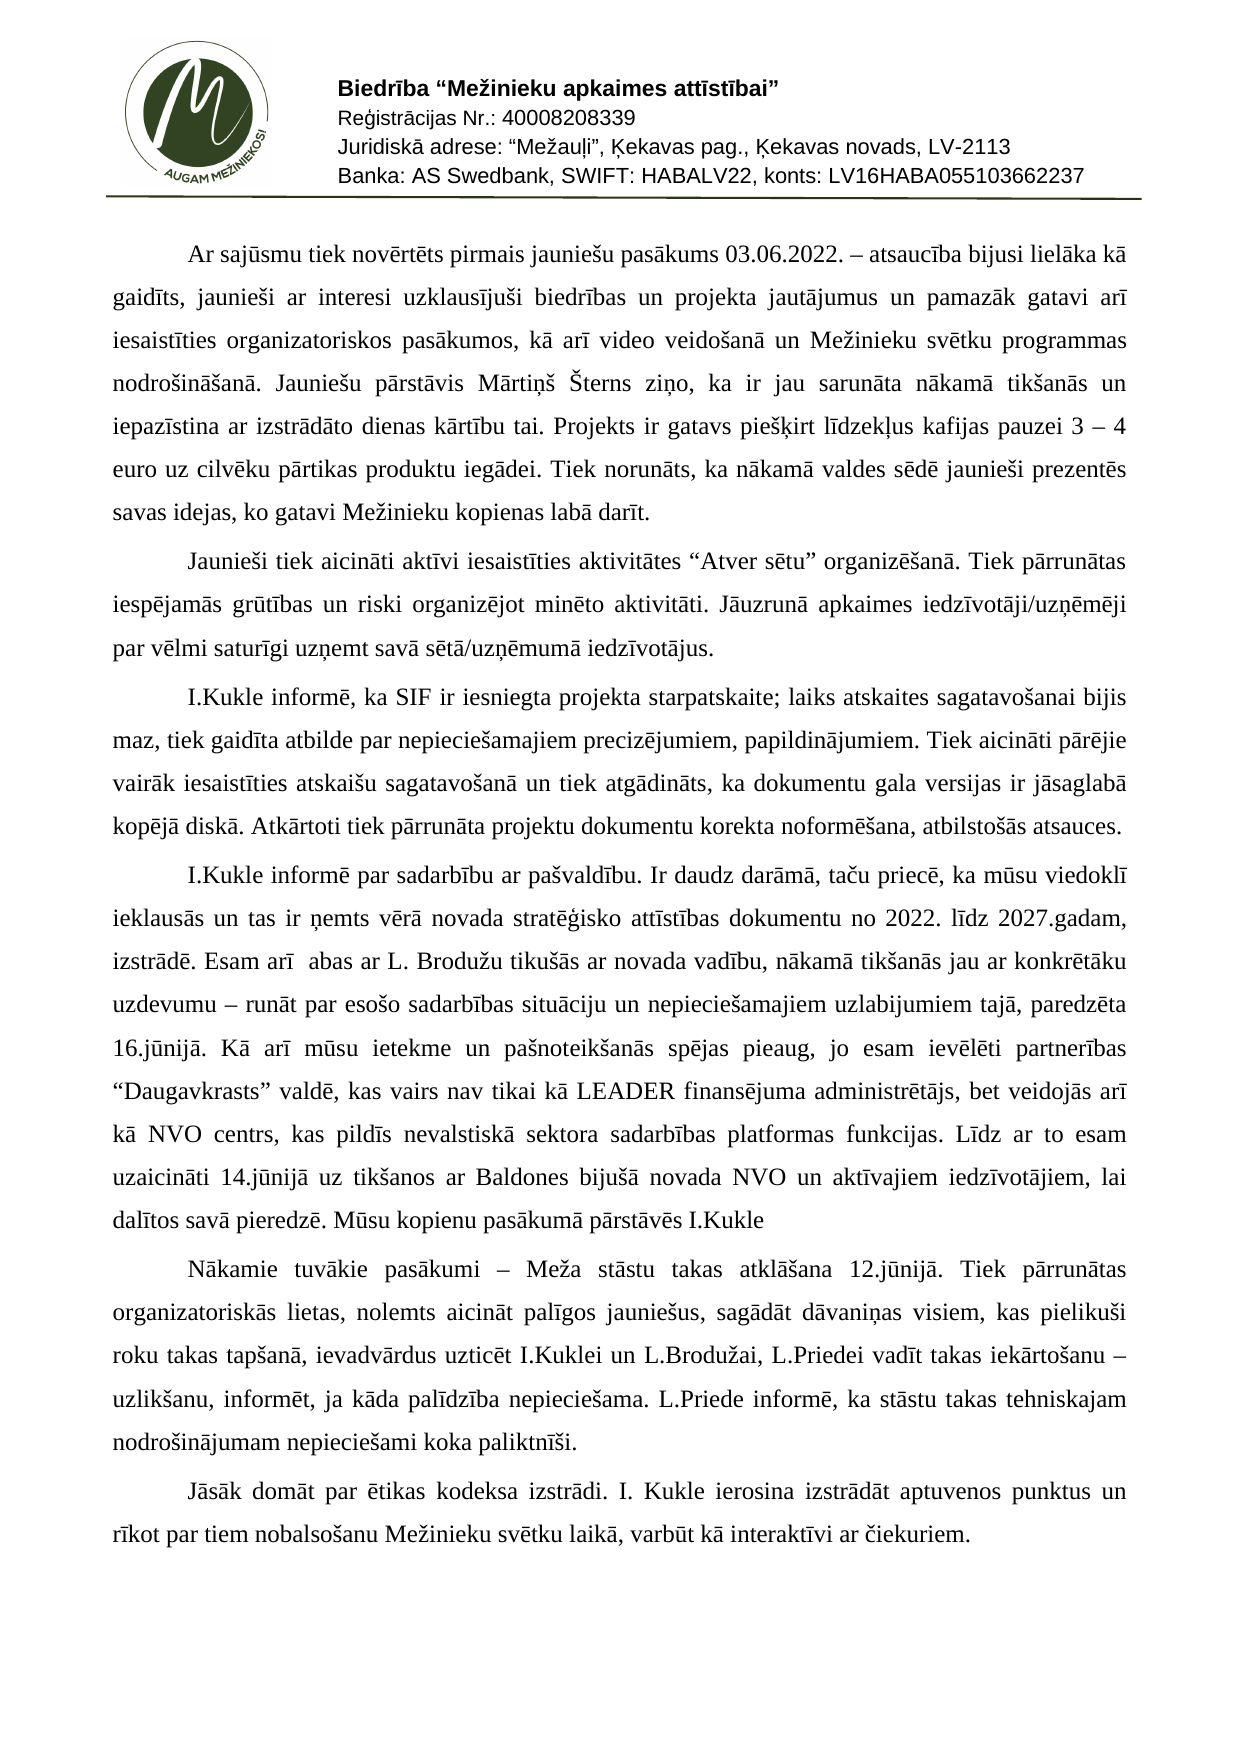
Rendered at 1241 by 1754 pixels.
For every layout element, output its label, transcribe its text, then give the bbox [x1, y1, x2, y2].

text Jaunieši tiek aicināti aktīvi iesaistīties aktivitātes “Atver sētu” organizēšanā. Tiek pārrunātas iespējamās grūtības un riski organizējot minēto aktivitāti. Jāuzrunā apkaimes iedzīvotāji/uzņēmēji par vēlmi saturīgi uzņemt savā sētā/uzņēmumā iedzīvotājus. [112, 546, 1128, 661]
text Jāsāk domāt par ētikas kodeksa izstrādi. I. Kukle ierosina izstrādāt aptuvenos punktus un rīkot par tiem nobalsošanu Mežinieku svētku laikā, varbūt kā interaktīvi ar čiekuriem. [112, 1476, 1128, 1548]
picture [121, 37, 272, 187]
text I.Kukle informē par sadarbību ar pašvaldību. Ir daudz darāmā, taču priecē, ka mūsu viedoklī ieklausās un tas ir ņemts vērā novada stratēģisko attīstības dokumentu no 2022. līdz 2027.gadam, izstrādē. Esam arī abas ar L. Brodužu tikušās ar novada vadību, nākamā tikšanās jau ar konkrētāku uzdevumu – runāt par esošo sadarbības situāciju un nepieciešamajiem uzlabijumiem tajā, paredzēta 16.jūnijā. Kā arī mūsu ietekme un pašnoteikšanās spējas pieaug, jo esam ievēlēti partnerības “Daugavkrasts” valdē, kas vairs nav tikai kā LEADER finansējuma administrētājs, bet veidojās arī kā NVO centrs, kas pildīs nevalstiskā sektora sadarbības platformas funkcijas. Līdz ar to esam uzaicināti 14.jūnijā uz tikšanos ar Baldones bijušā novada NVO un aktīvajiem iedzīvotājiem, lai dalītos savā pieredzē. Mūsu kopienu pasākumā pārstāvēs I.Kukle [112, 860, 1128, 1234]
text Nākamie tuvākie pasākumi – Meža stāstu takas atklāšana 12.jūnijā. Tiek pārrunātas organizatoriskās lietas, nolemts aicināt palīgos jauniešus, sagādāt dāvaniņas visiem, kas pielikuši roku takas tapšanā, ievadvārdus uzticēt I.Kuklei un L.Brodužai, L.Priedei vadīt takas iekārtošanu – uzlikšanu, informēt, ja kāda palīdzība nepieciešama. L.Priede informē, ka stāstu takas tehniskajam nodrošinājumam nepieciešami koka paliktnīši. [112, 1254, 1128, 1456]
text Ar sajūsmu tiek novērtēts pirmais jauniešu pasākums 03.06.2022. – atsaucība bijusi lielāka kā gaidīts, jaunieši ar interesi uzklausījuši biedrības un projekta jautājumus un pamazāk gatavi arī iesaistīties organizatoriskos pasākumos, kā arī video veidošanā un Mežinieku svētku programmas nodrošināšanā. Jauniešu pārstāvis Mārtiņš Šterns ziņo, ka ir jau sarunāta nākamā tikšanās un iepazīstina ar izstrādāto dienas kārtību tai. Projekts ir gatavs piešķirt līdzekļus kafijas pauzei 3 – 4 euro uz cilvēku pārtikas produktu iegādei. Tiek norunāts, ka nākamā valdes sēdē jaunieši prezentēs savas idejas, ko gatavi Mežinieku kopienas labā darīt. [112, 239, 1128, 526]
text I.Kukle informē, ka SIF ir iesniegta projekta starpatskaite; laiks atskaites sagatavošanai bijis maz, tiek gaidīta atbilde par nepieciešamajiem precizējumiem, papildinājumiem. Tiek aicināti pārējie vairāk iesaistīties atskaišu sagatavošanā un tiek atgādināts, ka dokumentu gala versijas ir jāsaglabā kopējā diskā. Atkārtoti tiek pārrunāta projektu dokumentu korekta noformēšana, atbilstošās atsauces. [112, 682, 1128, 840]
